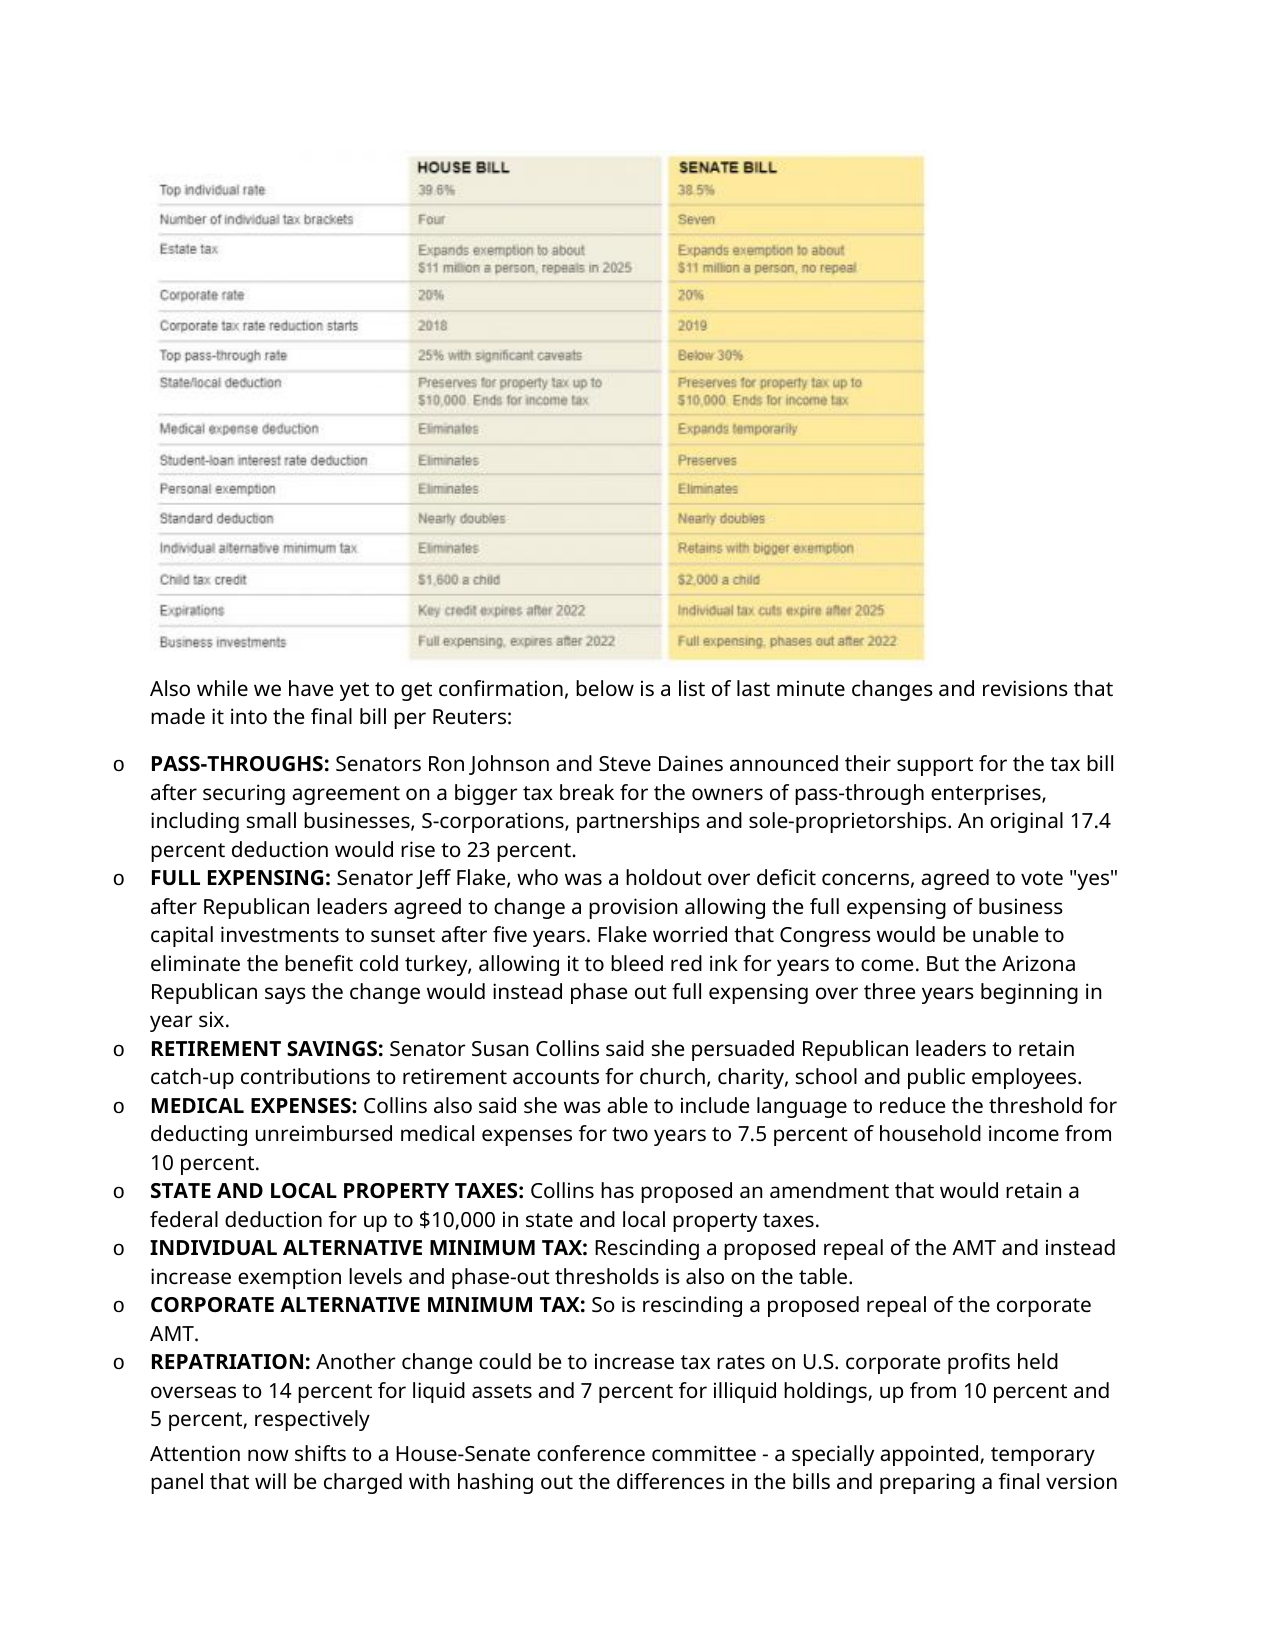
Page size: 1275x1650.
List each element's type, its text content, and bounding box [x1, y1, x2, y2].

text Also while we have yet to get confirmation, below is a list of last minute changes and revisions that made it into the final bill per Reuters: [150, 674, 1125, 731]
picture [150, 150, 932, 668]
list MEDICAL EXPENSES: Collins also said she was able to include language to reduce the threshold for deducting unreimbursed medical expenses for two years to 7.5 percent of household income from 10 percent. [112, 1091, 1125, 1176]
list STATE AND LOCAL PROPERTY TAXES: Collins has proposed an amendment that would retain a federal deduction for up to $10,000 in state and local property taxes. [112, 1176, 1125, 1233]
list CORPORATE ALTERNATIVE MINIMUM TAX: So is rescinding a proposed repeal of the corporate AMT. [112, 1290, 1125, 1347]
list REPATRIATION: Another change could be to increase tax rates on U.S. corporate profits held overseas to 14 percent for liquid assets and 7 percent for illiquid holdings, up from 10 percent and 5 percent, respectively [112, 1347, 1125, 1433]
list PASS-THROUGHS: Senators Ron Johnson and Steve Daines announced their support for the tax bill after securing agreement on a bigger tax break for the owners of pass-through enterprises, including small businesses, S-corporations, partnerships and sole-proprietorships. An original 17.4 percent deduction would rise to 23 percent. [112, 749, 1125, 863]
list INDIVIDUAL ALTERNATIVE MINIMUM TAX: Rescinding a proposed repeal of the AMT and instead increase exemption levels and phase-out thresholds is also on the table. [112, 1233, 1125, 1290]
list RETIREMENT SAVINGS: Senator Susan Collins said she persuaded Republican leaders to retain catch-up contributions to retirement accounts for church, charity, school and public employees. [112, 1034, 1125, 1091]
list FULL EXPENSING: Senator Jeff Flake, who was a holdout over deficit concerns, agreed to vote "yes" after Republican leaders agreed to change a provision allowing the full expensing of business capital investments to sunset after five years. Flake worried that Congress would be unable to eliminate the benefit cold turkey, allowing it to bleed red ink for years to come. But the Arizona Republican says the change would instead phase out full expensing over three years beginning in year six. [112, 863, 1125, 1034]
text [150, 1439, 1125, 1496]
